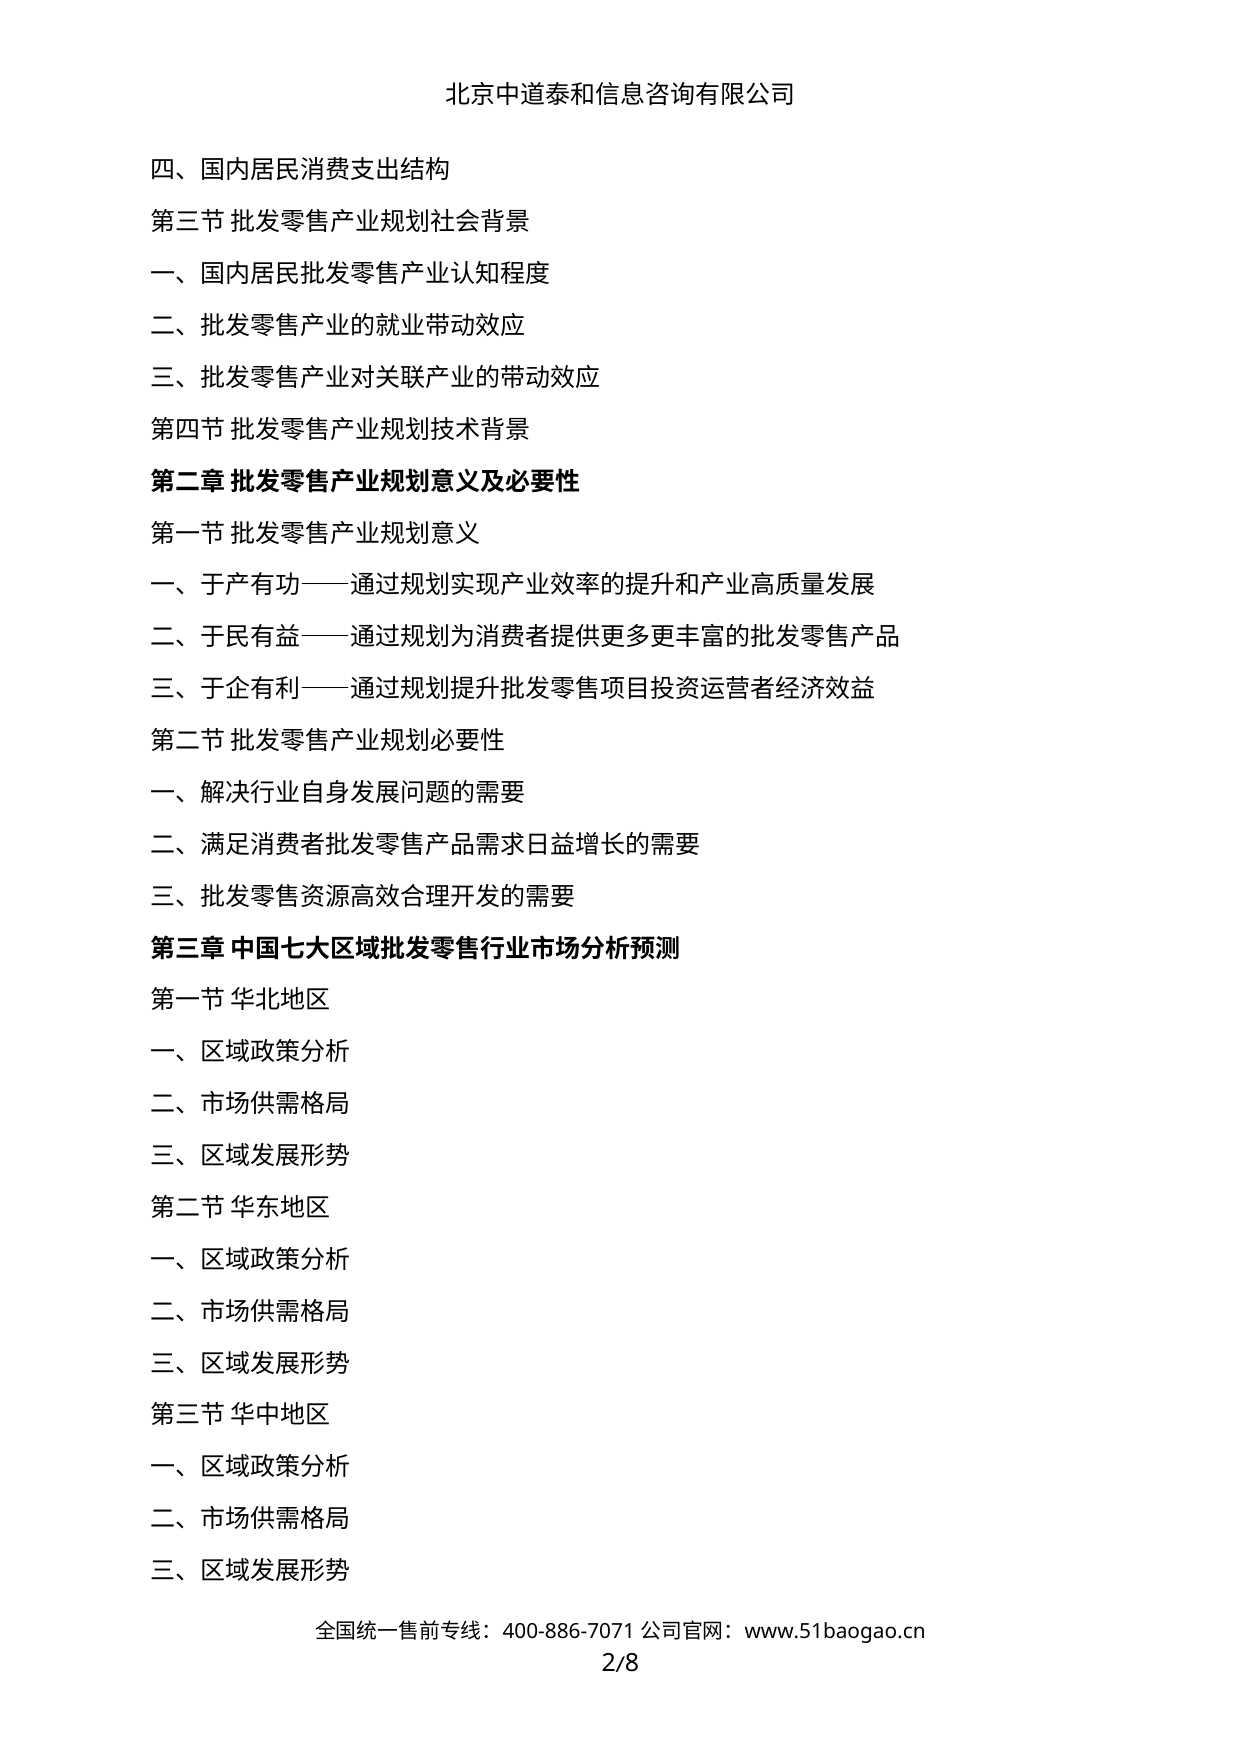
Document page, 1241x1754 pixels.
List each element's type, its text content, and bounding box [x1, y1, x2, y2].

text 一、区域政策分析 [150, 1447, 1090, 1483]
text 第二章 批发零售产业规划意义及必要性 [150, 461, 1090, 497]
text 二、市场供需格局 [150, 1084, 1090, 1120]
text 三、批发零售产业对关联产业的带动效应 [150, 357, 1090, 394]
text 第二节 批发零售产业规划必要性 [150, 721, 1090, 757]
text 三、区域发展形势 [150, 1343, 1090, 1379]
text 第一节 华北地区 [150, 980, 1090, 1016]
text 二、于民有益——通过规划为消费者提供更多更丰富的批发零售产品 [150, 617, 1090, 653]
text 第四节 批发零售产业规划技术背景 [150, 409, 1090, 446]
text 二、市场供需格局 [150, 1291, 1090, 1327]
text 第一节 批发零售产业规划意义 [150, 513, 1090, 549]
text 二、批发零售产业的就业带动效应 [150, 306, 1090, 342]
text 二、满足消费者批发零售产品需求日益增长的需要 [150, 824, 1090, 861]
text 一、国内居民批发零售产业认知程度 [150, 254, 1090, 290]
text 第三章 中国七大区域批发零售行业市场分析预测 [150, 928, 1090, 964]
text 三、于企有利——通过规划提升批发零售项目投资运营者经济效益 [150, 669, 1090, 705]
text 一、于产有功——通过规划实现产业效率的提升和产业高质量发展 [150, 565, 1090, 601]
text 一、区域政策分析 [150, 1239, 1090, 1276]
text 二、市场供需格局 [150, 1499, 1090, 1535]
text 一、解决行业自身发展问题的需要 [150, 772, 1090, 809]
text 第三节 华中地区 [150, 1395, 1090, 1431]
text 三、区域发展形势 [150, 1551, 1090, 1587]
text 三、批发零售资源高效合理开发的需要 [150, 876, 1090, 912]
text 一、区域政策分析 [150, 1032, 1090, 1068]
text 三、区域发展形势 [150, 1136, 1090, 1172]
text 第二节 华东地区 [150, 1187, 1090, 1224]
text 四、国内居民消费支出结构 [150, 150, 1090, 186]
text 第三节 批发零售产业规划社会背景 [150, 202, 1090, 238]
